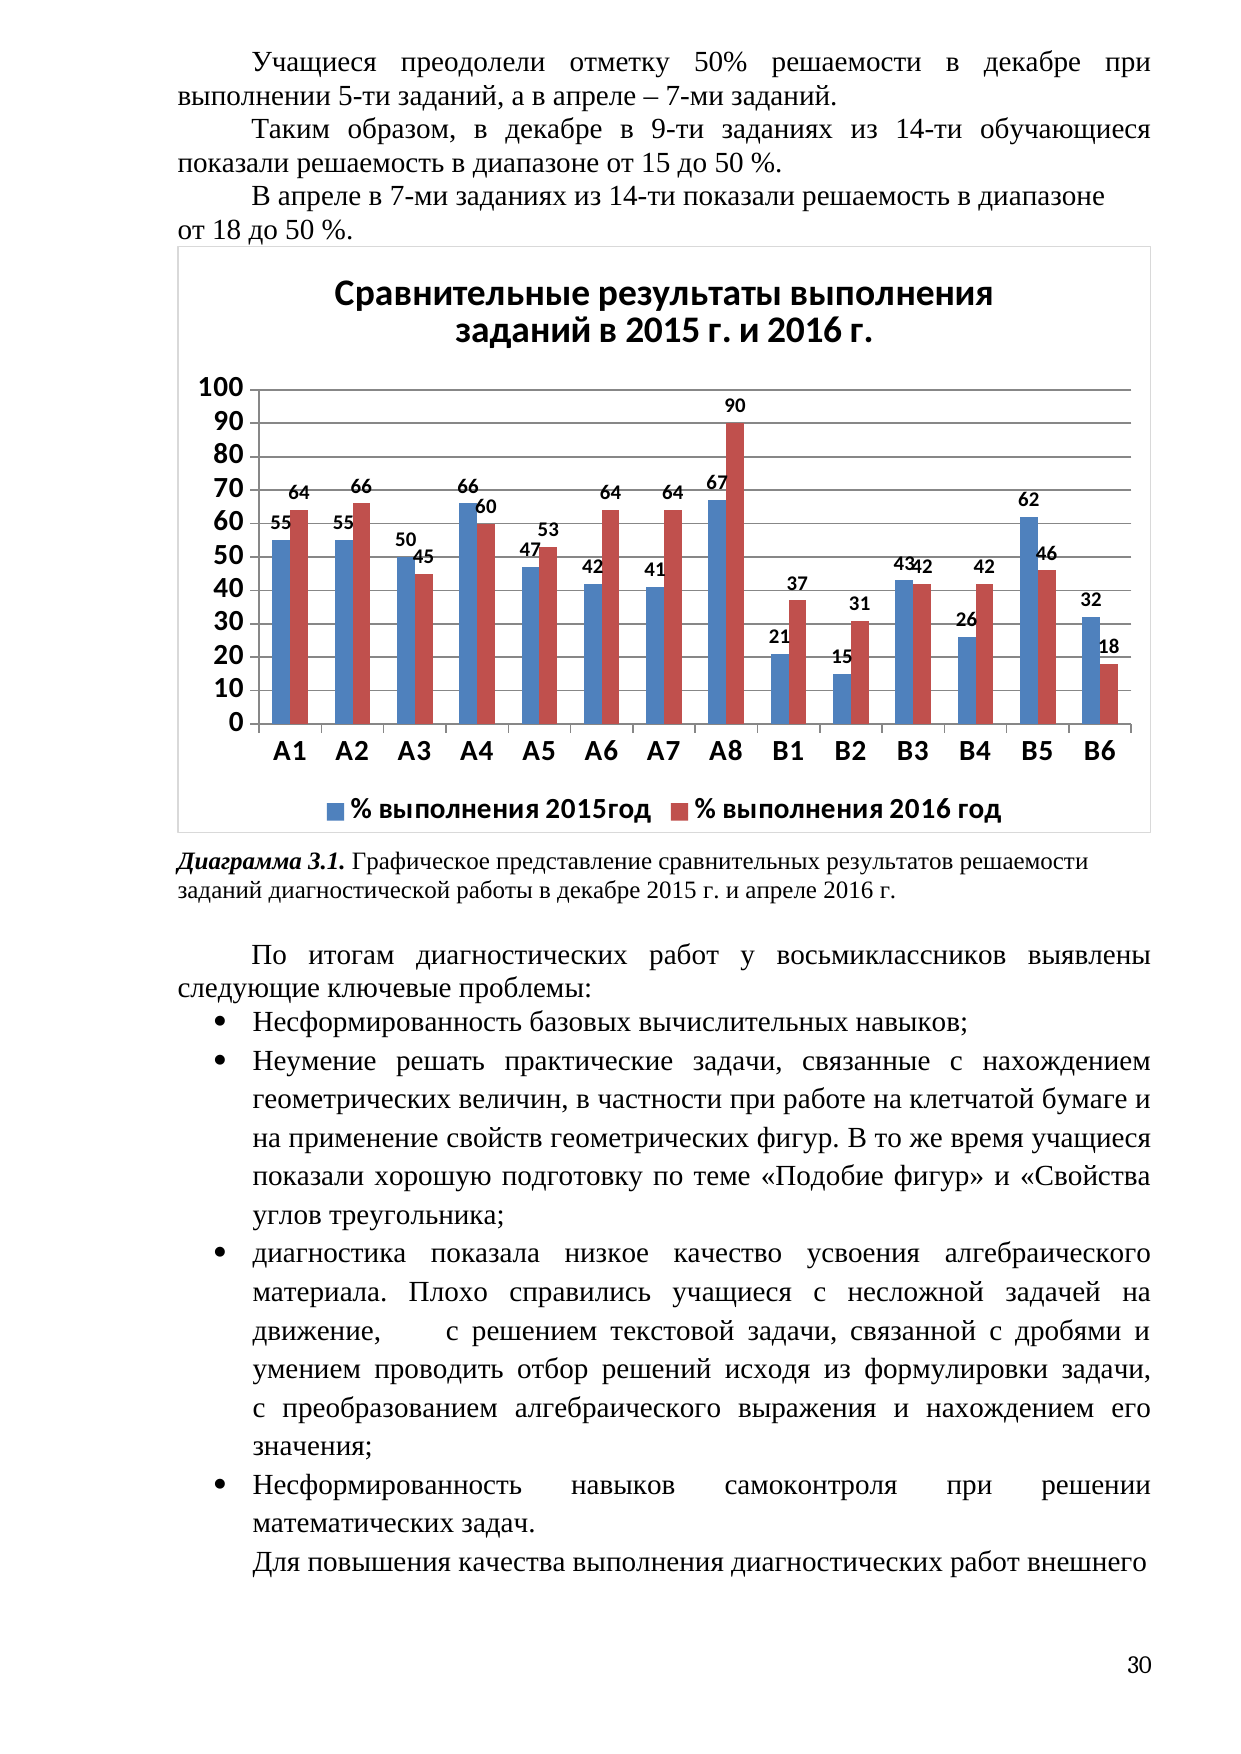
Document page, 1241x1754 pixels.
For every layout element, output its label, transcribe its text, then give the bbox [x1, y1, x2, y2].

text В апреле в 7-ми заданиях из 14-ти показали решаемость в диапазоне [177, 178, 1152, 212]
list Неумение решать практические задачи, связанные с нахождением геометрических величин, в частности при работе на клетчатой бумаге и на применение свойств геометрических фигур. В то же время учащиеся показали хорошую подготовку по теме «Подобие фигур» и «Свойства углов треугольника; [215, 1043, 1152, 1231]
text от 18 до 50 %. [177, 212, 1152, 246]
list диагностика показала низкое качество усвоения алгебраического материала. Плохо справились учащиеся с несложной задачей на движение, с решением текстовой задачи, связанной с дробями и умением проводить отбор решений исходя из формулировки задачи, с преобразованием алгебраического выражения и нахождением его значения; [215, 1236, 1152, 1462]
text По итогам диагностических работ у восьмиклассников выявлены следующие ключевые проблемы: [177, 937, 1152, 1004]
text Диаграмма 3.1. Графическое представление сравнительных результатов решаемости заданий диагностической работы в декабре 2015 г. и апреле 2016 г. [177, 846, 1152, 903]
list Для повышения качества выполнения диагностических работ внешнего [252, 1544, 1152, 1578]
text Таким образом, в декабре в 9-ти заданиях из 14-ти обучающиеся показали решаемость в диапазоне от 15 до 50 %. [177, 111, 1152, 178]
list Несформированность базовых вычислительных навыков; [215, 1004, 1152, 1038]
list Несформированность навыков самоконтроля при решении математических задач. [215, 1467, 1152, 1539]
text Учащиеся преодолели отметку 50% решаемости в декабре при выполнении 5-ти заданий, а в апреле – 7-ми заданий. [177, 44, 1152, 111]
